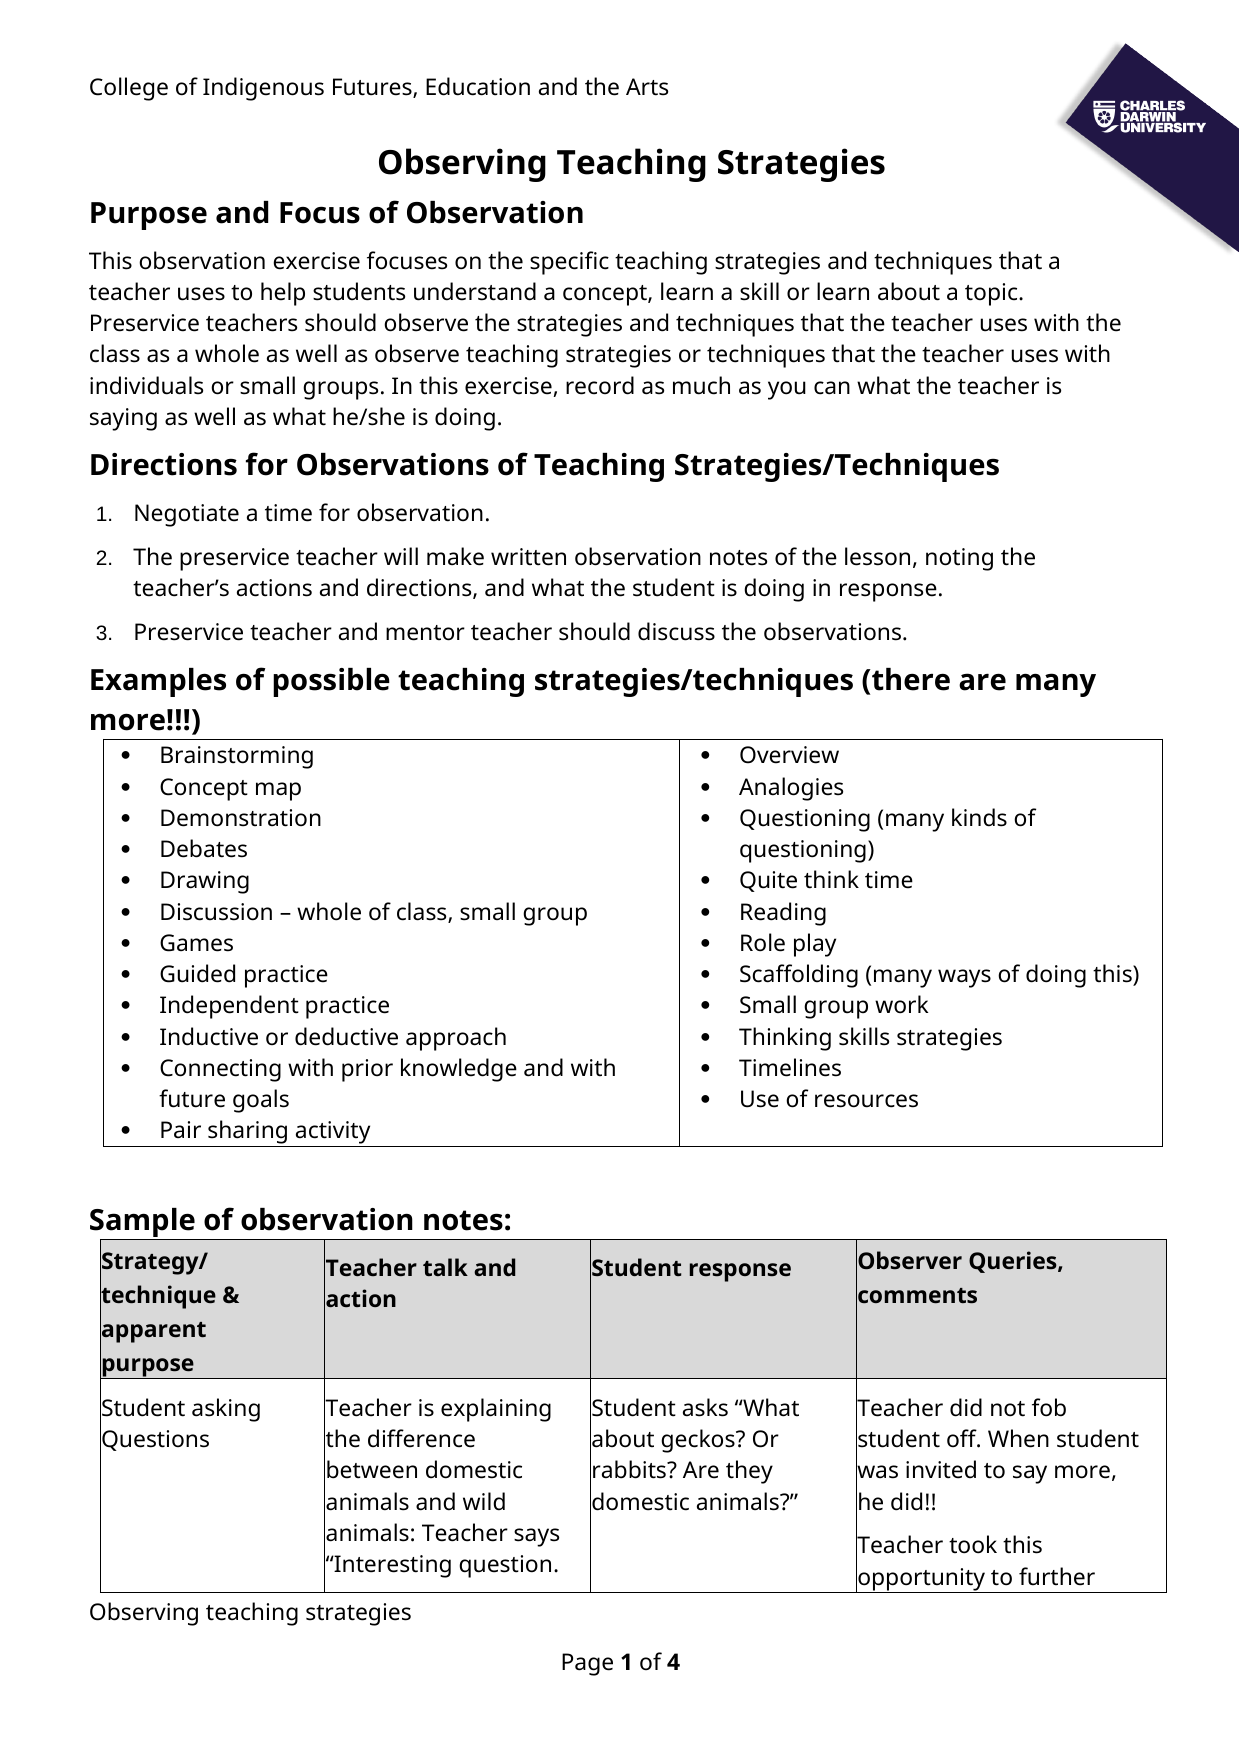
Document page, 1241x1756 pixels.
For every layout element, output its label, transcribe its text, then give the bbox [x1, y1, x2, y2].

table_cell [591, 1379, 856, 1592]
subtitle Directions for Observations of Teaching Strategies/Techniques [89, 444, 1152, 484]
picture [1018, 0, 1239, 300]
table_header Overview Analogies Questioning (many kinds of questioning) Quite think time Reading Role play Scaffolding (many ways of doing this) Small group work Thinking skills strategies Timelines Use of resources [680, 740, 1162, 1146]
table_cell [325, 1379, 590, 1592]
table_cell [101, 1379, 324, 1592]
table_header Teacher talk and action [325, 1240, 590, 1378]
list The preservice teacher will make written observation notes of the lesson, noting the teacher’s actions and directions, and what the student is doing in response. [96, 541, 1083, 603]
table_header Strategy/technique & apparent purpose [101, 1240, 324, 1378]
table_header Observer Queries, comments [857, 1240, 1166, 1378]
subtitle Purpose and Focus of Observation [89, 192, 1152, 232]
table_header Student response [591, 1240, 856, 1378]
text Sample of observation notes: [89, 1199, 1152, 1239]
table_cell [857, 1379, 1166, 1592]
table_header Brainstorming Concept map Demonstration Debates Drawing Discussion – whole of class, small group Games Guided practice Independent practice Inductive or deductive approach Connecting with prior knowledge and with future goals Pair sharing activity [104, 740, 679, 1146]
list Negotiate a time for observation. [96, 497, 1152, 528]
subtitle Observing Teaching Strategies [112, 138, 1152, 184]
list Preservice teacher and mentor teacher should discuss the observations. [96, 616, 1152, 647]
text This observation exercise focuses on the specific teaching strategies and techniques that a teacher uses to help students understand a concept, learn a skill or learn about a topic. Preservice teachers should observe the strategies and techniques that the teacher uses with the class as a whole as well as observe teaching strategies or techniques that the teacher uses with individuals or small groups. In this exercise, record as much as you can what the teacher is saying as well as what he/she is doing. [89, 245, 1136, 432]
text Examples of possible teaching strategies/techniques (there are many more!!!) [89, 659, 1152, 738]
